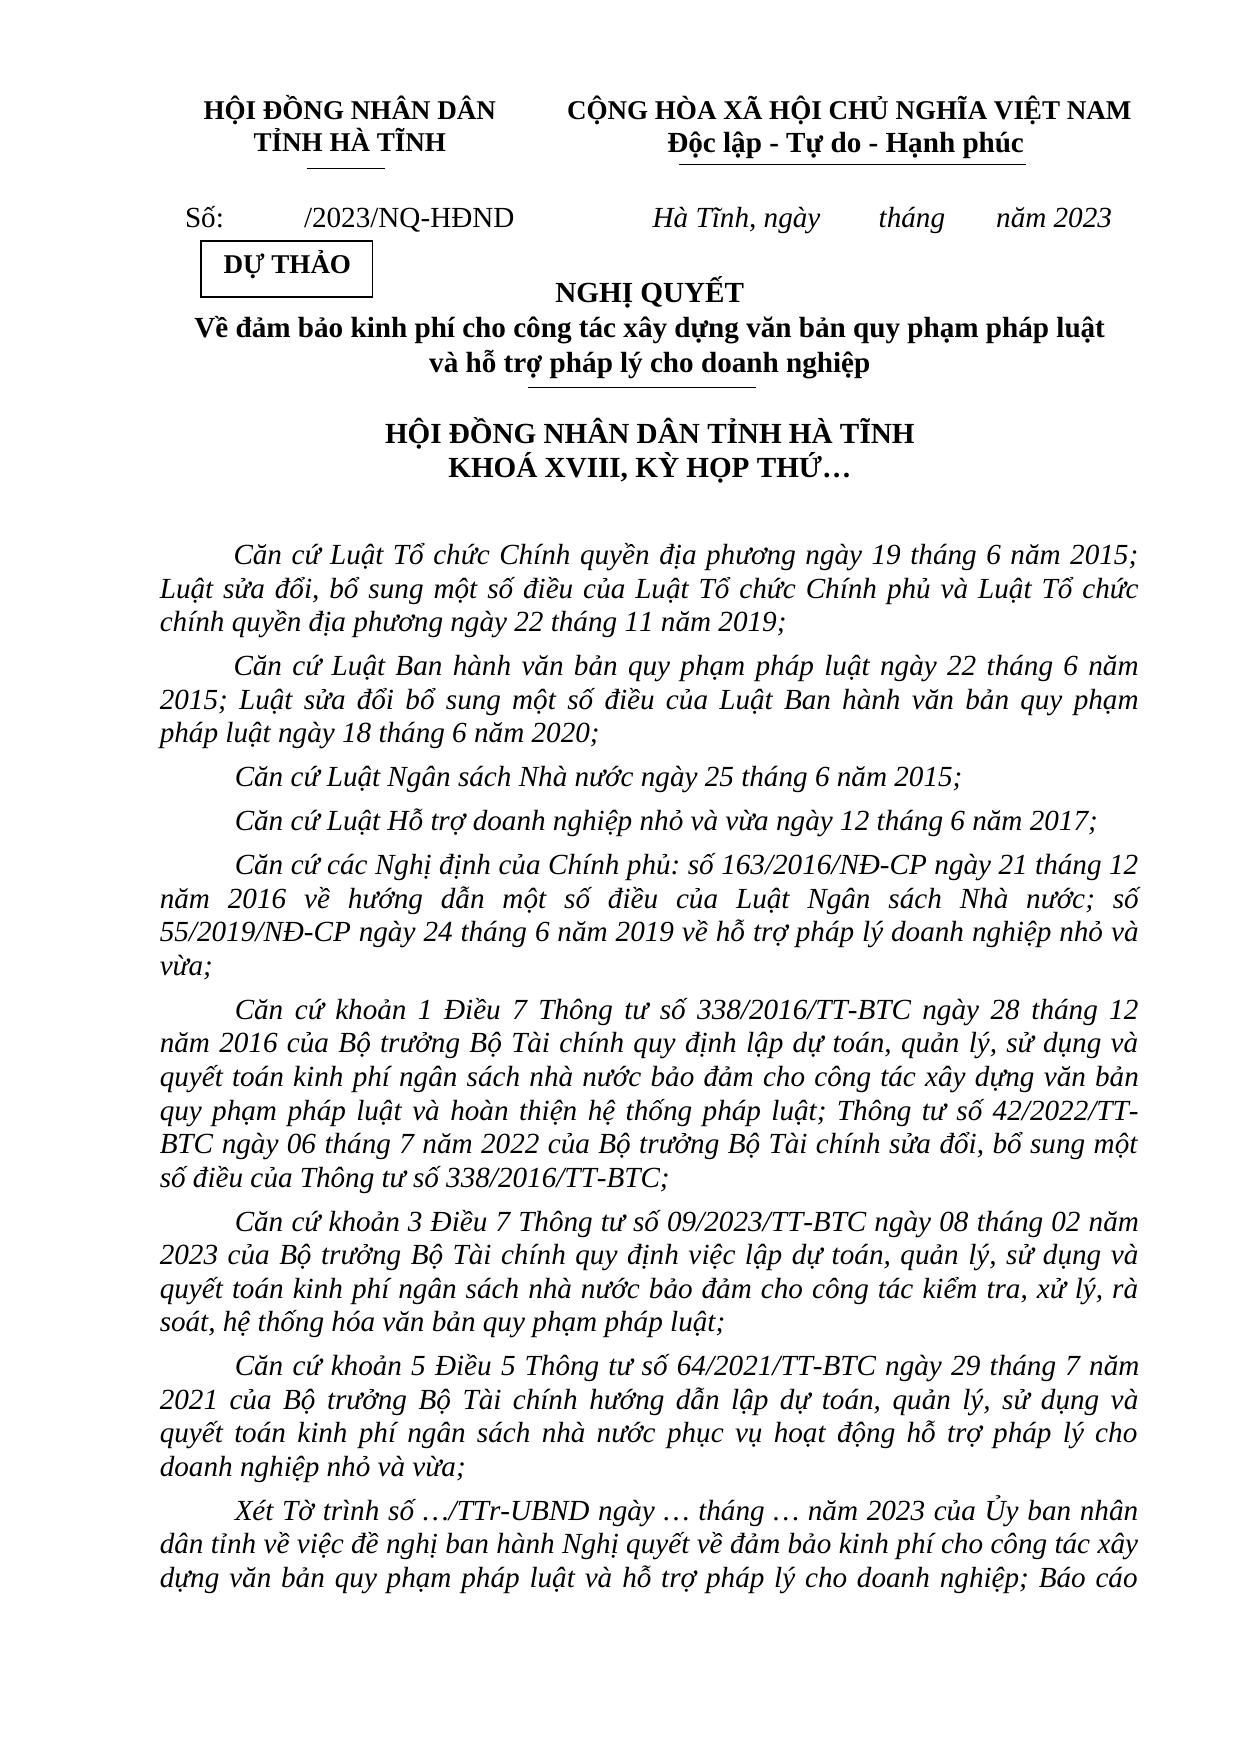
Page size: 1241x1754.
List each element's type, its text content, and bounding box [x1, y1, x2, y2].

text NGHỊ QUYẾT [159, 275, 1140, 309]
text Căn cứ khoản 1 Điều 7 Thông tư số 338/2016/TT-BTC ngày 28 tháng 12 năm 2016 của Bộ trưởng Bộ Tài chính quy định lập dự toán, quản lý, sử dụng và quyết toán kinh phí ngân sách nhà nước bảo đảm cho công tác xây dựng văn bản quy phạm pháp luật và hoàn thiện hệ thống pháp luật; Thông tư số 42/2022/TT-BTC ngày 06 tháng 7 năm 2022 của Bộ trưởng Bộ Tài chính sửa đổi, bổ sung một số điều của Thông tư số 338/2016/TT-BTC; [159, 992, 1140, 1193]
text Căn cứ Luật Tổ chức Chính quyền địa phương ngày 19 tháng 6 năm 2015; Luật sửa đổi, bổ sung một số điều của Luật Tổ chức Chính phủ và Luật Tổ chức chính quyền địa phương ngày 22 tháng 11 năm 2019; [159, 537, 1140, 638]
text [159, 1493, 1140, 1593]
text Căn cứ các Nghị định của Chính phủ: số 163/2016/NĐ-CP ngày 21 tháng 12 năm 2016 về hướng dẫn một số điều của Luật Ngân sách Nhà nước; số 55/2019/NĐ-CP ngày 24 tháng 6 năm 2019 về hỗ trợ pháp lý doanh nghiệp nhỏ và vừa; [159, 847, 1140, 982]
text Căn cứ khoản 5 Điều 5 Thông tư số 64/2021/TT-BTC ngày 29 tháng 7 năm 2021 của Bộ trưởng Bộ Tài chính hướng dẫn lập dự toán, quản lý, sử dụng và quyết toán kinh phí ngân sách nhà nước phục vụ hoạt động hỗ trợ pháp lý cho doanh nghiệp nhỏ và vừa; [159, 1348, 1140, 1482]
text Căn cứ Luật Ngân sách Nhà nước ngày 25 tháng 6 năm 2015; [159, 759, 1140, 793]
text Căn cứ Luật Hỗ trợ doanh nghiệp nhỏ và vừa ngày 12 tháng 6 năm 2017; [159, 803, 1140, 837]
text Căn cứ khoản 3 Điều 7 Thông tư số 09/2023/TT-BTC ngày 08 tháng 02 năm 2023 của Bộ trưởng Bộ Tài chính quy định việc lập dự toán, quản lý, sử dụng và quyết toán kinh phí ngân sách nhà nước bảo đảm cho công tác kiểm tra, xử lý, rà soát, hệ thống hóa văn bản quy phạm pháp luật; [159, 1204, 1140, 1338]
table_header HỘI ĐỒNG NHÂN DÂN TỈNH HÀ TĨNH [160, 95, 540, 188]
text HỘI ĐỒNG NHÂN DÂN TỈNH HÀ TĨNH KHOÁ XVIII, KỲ HỌP THỨ… [159, 417, 1140, 484]
text Căn cứ Luật Ban hành văn bản quy phạm pháp luật ngày 22 tháng 6 năm 2015; Luật sửa đổi bổ sung một số điều của Luật Ban hành văn bản quy phạm pháp luật ngày 18 tháng 6 năm 2020; [159, 648, 1140, 749]
table_cell Số: /2023/NQ-HĐND [160, 188, 540, 234]
table_cell Hà Tĩnh, ngày tháng năm 2023 [540, 188, 1159, 234]
text và hỗ trợ pháp lý cho doanh nghiệp [159, 344, 1140, 379]
text Về đảm bảo kinh phí cho công tác xây dựng văn bản quy phạm pháp luật [159, 309, 1140, 344]
table_header CỘNG HÒA XÃ HỘI CHỦ NGHĨA VIỆT NAM Độc lập - Tự do - Hạnh phúc [540, 95, 1159, 188]
